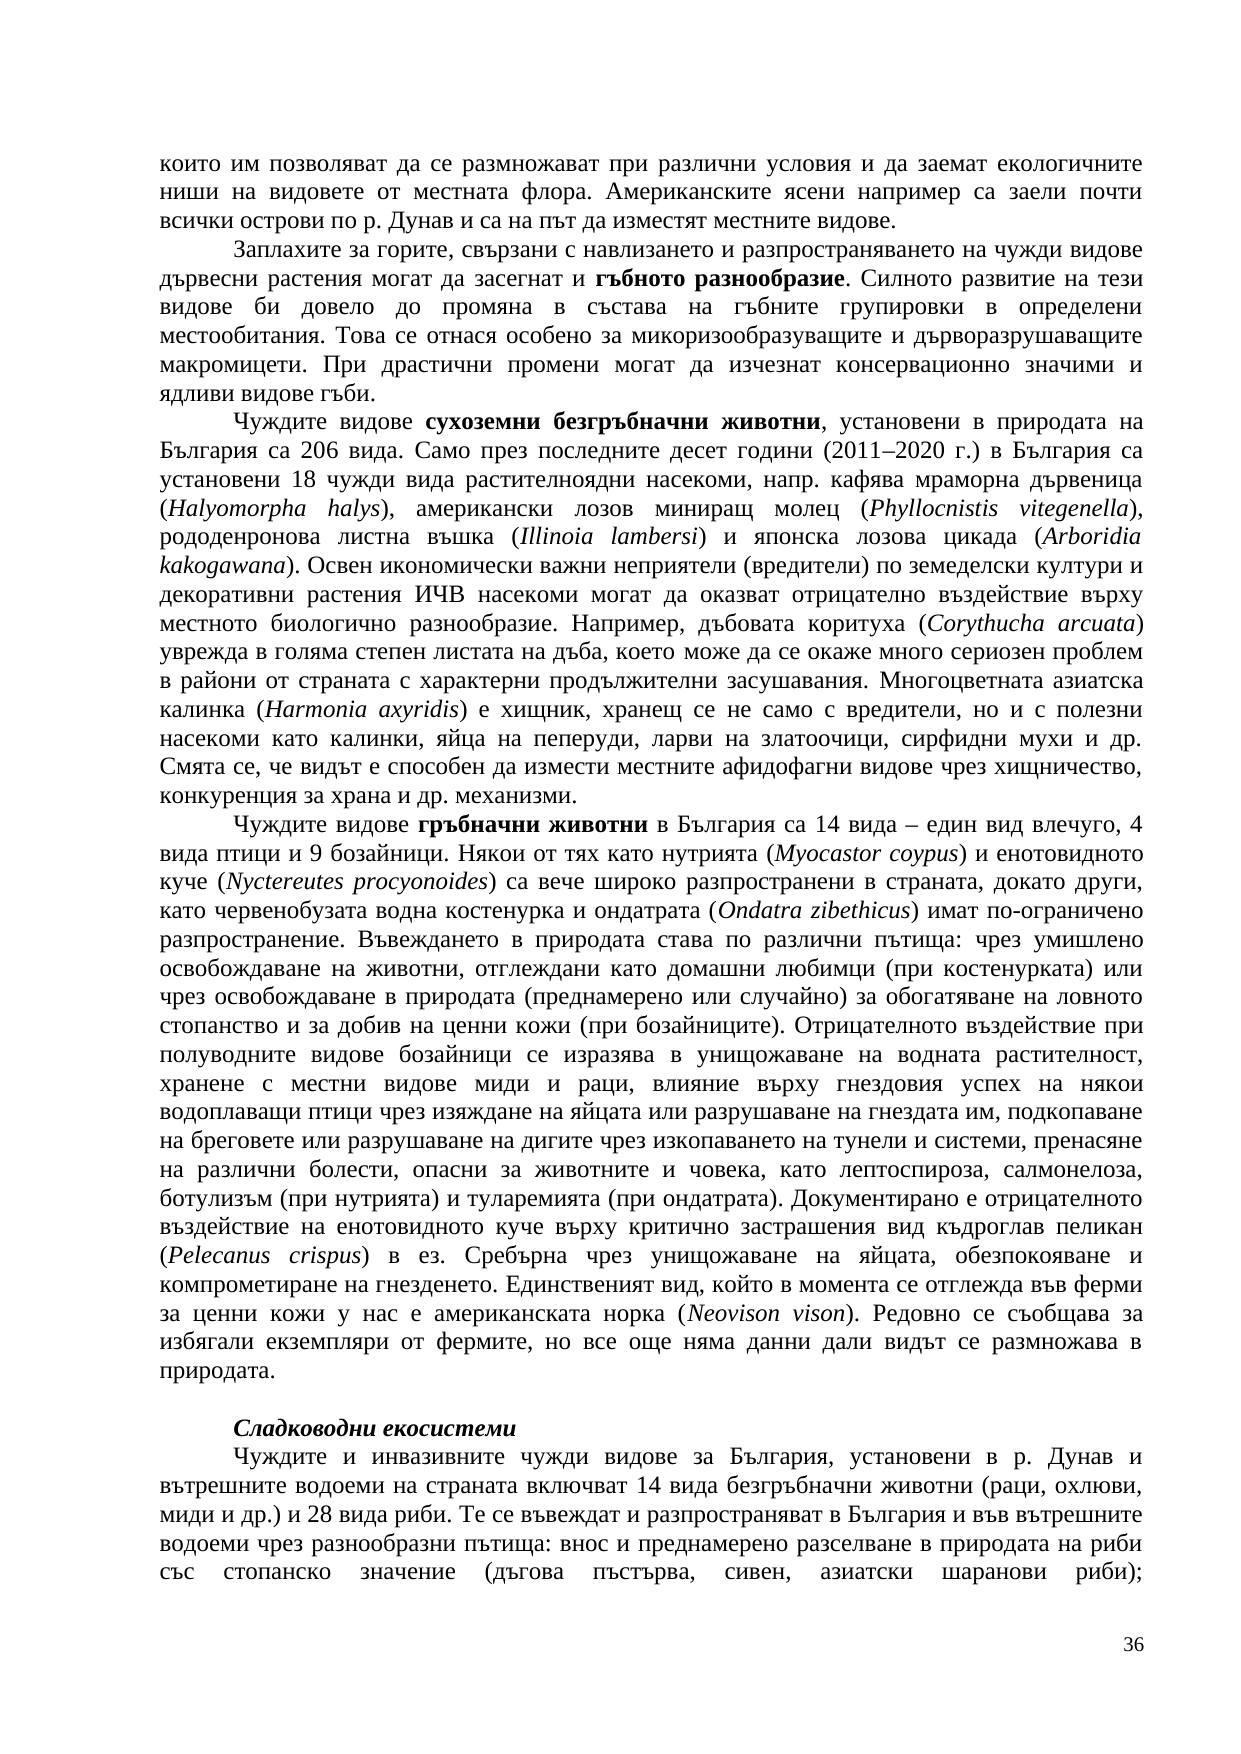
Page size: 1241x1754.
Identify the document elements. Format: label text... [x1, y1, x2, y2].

text Чуждите видове сухоземни безгръбначни животни, установени в природата на България са 206 вида. Само през последните десет години (2011–2020 г.) в България са установени 18 чужди вида растителноядни насекоми, напр. кафява мраморна дървеница (Halyomorpha halys), американски лозов миниращ молец (Phyllocnistis vitegenella), рододенронова листна въшка (Illinoia lambersi) и японска лозова цикада (Arboridia kakogawana). Освен икономически важни неприятели (вредители) по земеделски култури и декоративни растения ИЧВ насекоми могат да оказват отрицателно въздействие върху местното биологично разнообразие. Например, дъбовата коритуха (Corythucha arcuata) уврежда в голяма степен листата на дъба, което може да се окаже много сериозен проблем в райони от страната с характерни продължителни засушавания. Многоцветната азиатска калинка (Harmonia axyridis) е хищник, хранещ се не само с вредители, но и с полезни насекоми като калинки, яйца на пеперуди, ларви на златоочици, сирфидни мухи и др. Смята се, че видът е способен да измести местните афидофагни видове чрез хищничество, конкуренция за храна и др. механизми. [159, 406, 1144, 809]
text Сладководни екосистеми [159, 1413, 1144, 1441]
text Заплахите за горите, свързани с навлизането и разпространяването на чужди видове дървесни растения могат да засегнат и гъбното разнообразие. Силното развитие на тези видове би довело до промяна в състава на гъбните групировки в определени местообитания. Това се отнася особено за микоризообразуващите и дърворазрушаващите макромицети. При драстични промени могат да изчезнат консервационно значими и ядливи видове гъби. [159, 234, 1144, 406]
text Чуждите видове гръбначни животни в България са 14 вида – един вид влечуго, 4 вида птици и 9 бозайници. Някои от тях като нутрията (Myocastor coypus) и енотовидното куче (Nyctereutes procyonoides) са вече широко разпространени в страната, докато други, като червенобузата водна костенурка и ондатрата (Ondatra zibethicus) имат по-ограничено разпространение. Въвеждането в природата става по различни пътища: чрез умишлено освобождаване на животни, отглеждани като домашни любимци (при костенурката) или чрез освобождаване в природата (преднамерено или случайно) за обогатяване на ловното стопанство и за добив на ценни кожи (при бозайниците). Отрицателното въздействие при полуводните видове бозайници се изразява в унищожаване на водната растителност, хранене с местни видове миди и раци, влияние върху гнездовия успех на някои водоплаващи птици чрез изяждане на яйцата или разрушаване на гнездата им, подкопаване на бреговете или разрушаване на дигите чрез изкопаването на тунели и системи, пренасяне на различни болести, опасни за животните и човека, като лептоспироза, салмонелоза, ботулизъм (при нутрията) и туларемията (при ондатрата). Документирано е отрицателното въздействие на енотовидното куче върху критично застрашения вид къдроглав пеликан (Pelecanus crispus) в ез. Сребърна чрез унищожаване на яйцата, обезпокояване и компрометиране на гнезденето. Единственият вид, който в момента се отглежда във ферми за ценни кожи у нас е американската норка (Neovison vison). Редовно се съобщава за избягали екземпляри от фермите, но все още няма данни дали видът се размножава в природата. [159, 809, 1144, 1384]
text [159, 1441, 1144, 1585]
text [159, 148, 1144, 234]
